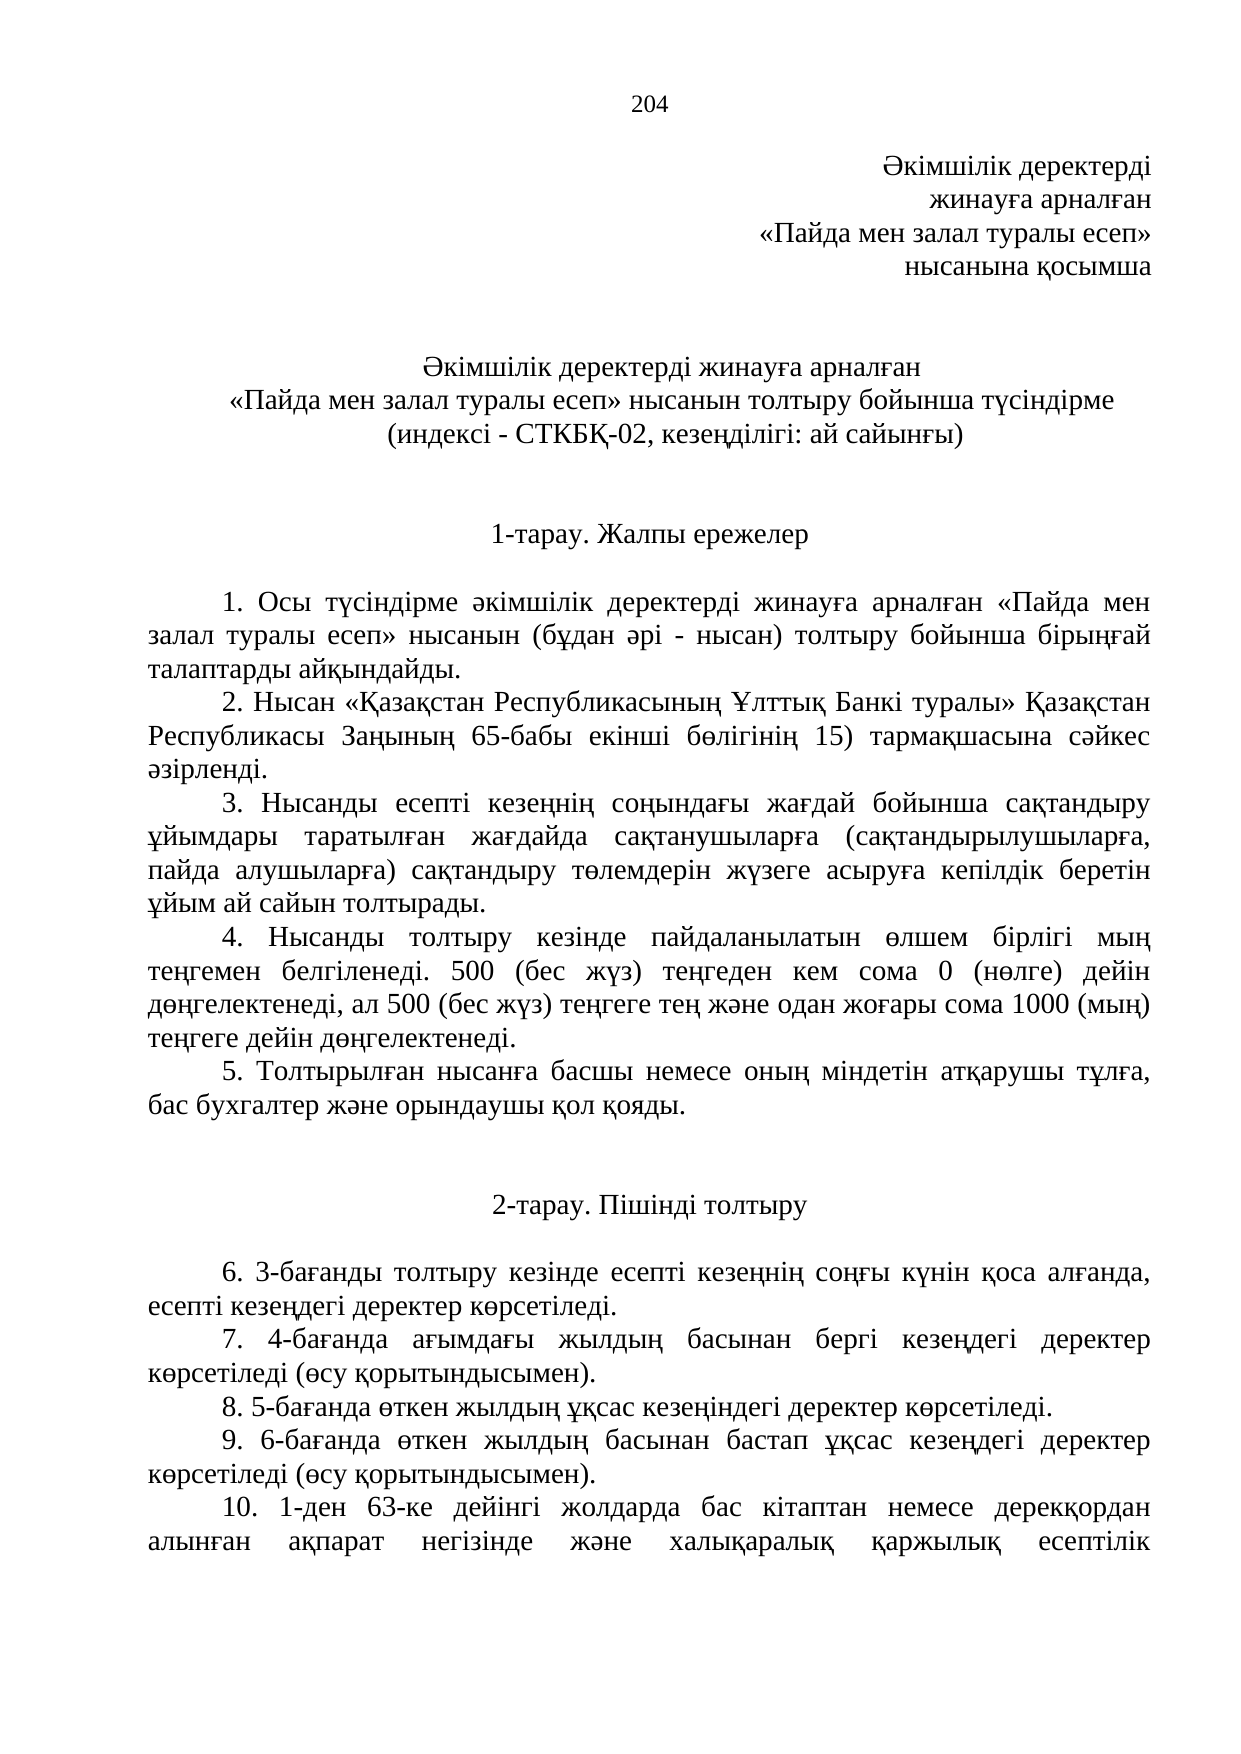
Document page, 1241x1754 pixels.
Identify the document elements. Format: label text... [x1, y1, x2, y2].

text 1. Осы түсіндірме әкімшілік деректерді жинауға арналған «Пайда мен залал туралы есеп» нысанын (бұдан әрі - нысан) толтыру бойынша бірыңғай талаптарды айқындайды. [148, 584, 1152, 684]
text 4. Нысанды толтыру кезінде пайдаланылатын өлшем бірлігі мың теңгемен белгіленеді. 500 (бес жүз) теңгеден кем сома 0 (нөлге) дейін дөңгелектенеді, ал 500 (бес жүз) теңгеге тең және одан жоғары сома 1000 (мың) теңгеге дейін дөңгелектенеді. [148, 919, 1152, 1053]
text жинауға арналған [148, 181, 1152, 215]
text 1-тарау. Жалпы ережелер [148, 517, 1152, 550]
text 2-тарау. Пішінді толтыру [148, 1187, 1152, 1221]
text 3. Нысанды есепті кезеңнің соңындағы жағдай бойынша сақтандыру ұйымдары таратылған жағдайда сақтанушыларға (сақтандырылушыларға, пайда алушыларға) сақтандыру төлемдерін жүзеге асыруға кепілдік беретін ұйым ай сайын толтырады. [148, 785, 1152, 919]
text «Пайда мен залал туралы есеп» [148, 215, 1152, 248]
text 9. 6-бағанда өткен жылдың басынан бастап ұқсас кезеңдегі деректер көрсетіледі (өсу қорытындысымен). [148, 1422, 1152, 1489]
text нысанына қосымша [148, 248, 1152, 282]
text 2. Нысан «Қазақстан Республикасының Ұлттық Банкі туралы» Қазақстан Республикасы Заңының 65-бабы екінші бөлігінің 15) тармақшасына сәйкес әзірленді. [148, 684, 1152, 785]
text (индексі - СТКБҚ-02, кезеңділігі: ай сайынғы) [148, 416, 1152, 449]
text Әкімшілік деректерді [148, 148, 1152, 181]
text 5. Толтырылған нысанға басшы немесе оның міндетін атқарушы тұлға, бас бухгалтер және орындаушы қол қояды. [148, 1053, 1152, 1120]
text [148, 1489, 1152, 1556]
text «Пайда мен залал туралы есеп» нысанын толтыру бойынша түсіндірме [148, 382, 1152, 416]
text 7. 4-бағанда ағымдағы жылдың басынан бергі кезеңдегі деректер көрсетіледі (өсу қорытындысымен). [148, 1322, 1152, 1389]
text 6. 3-бағанды толтыру кезінде есепті кезеңнің соңғы күнін қоса алғанда, есепті кезеңдегі деректер көрсетіледі. [148, 1254, 1152, 1322]
text Әкімшілік деректерді жинауға арналған [148, 349, 1152, 382]
text 8. 5-бағанда өткен жылдың ұқсас кезеңіндегі деректер көрсетіледі. [148, 1389, 1152, 1422]
